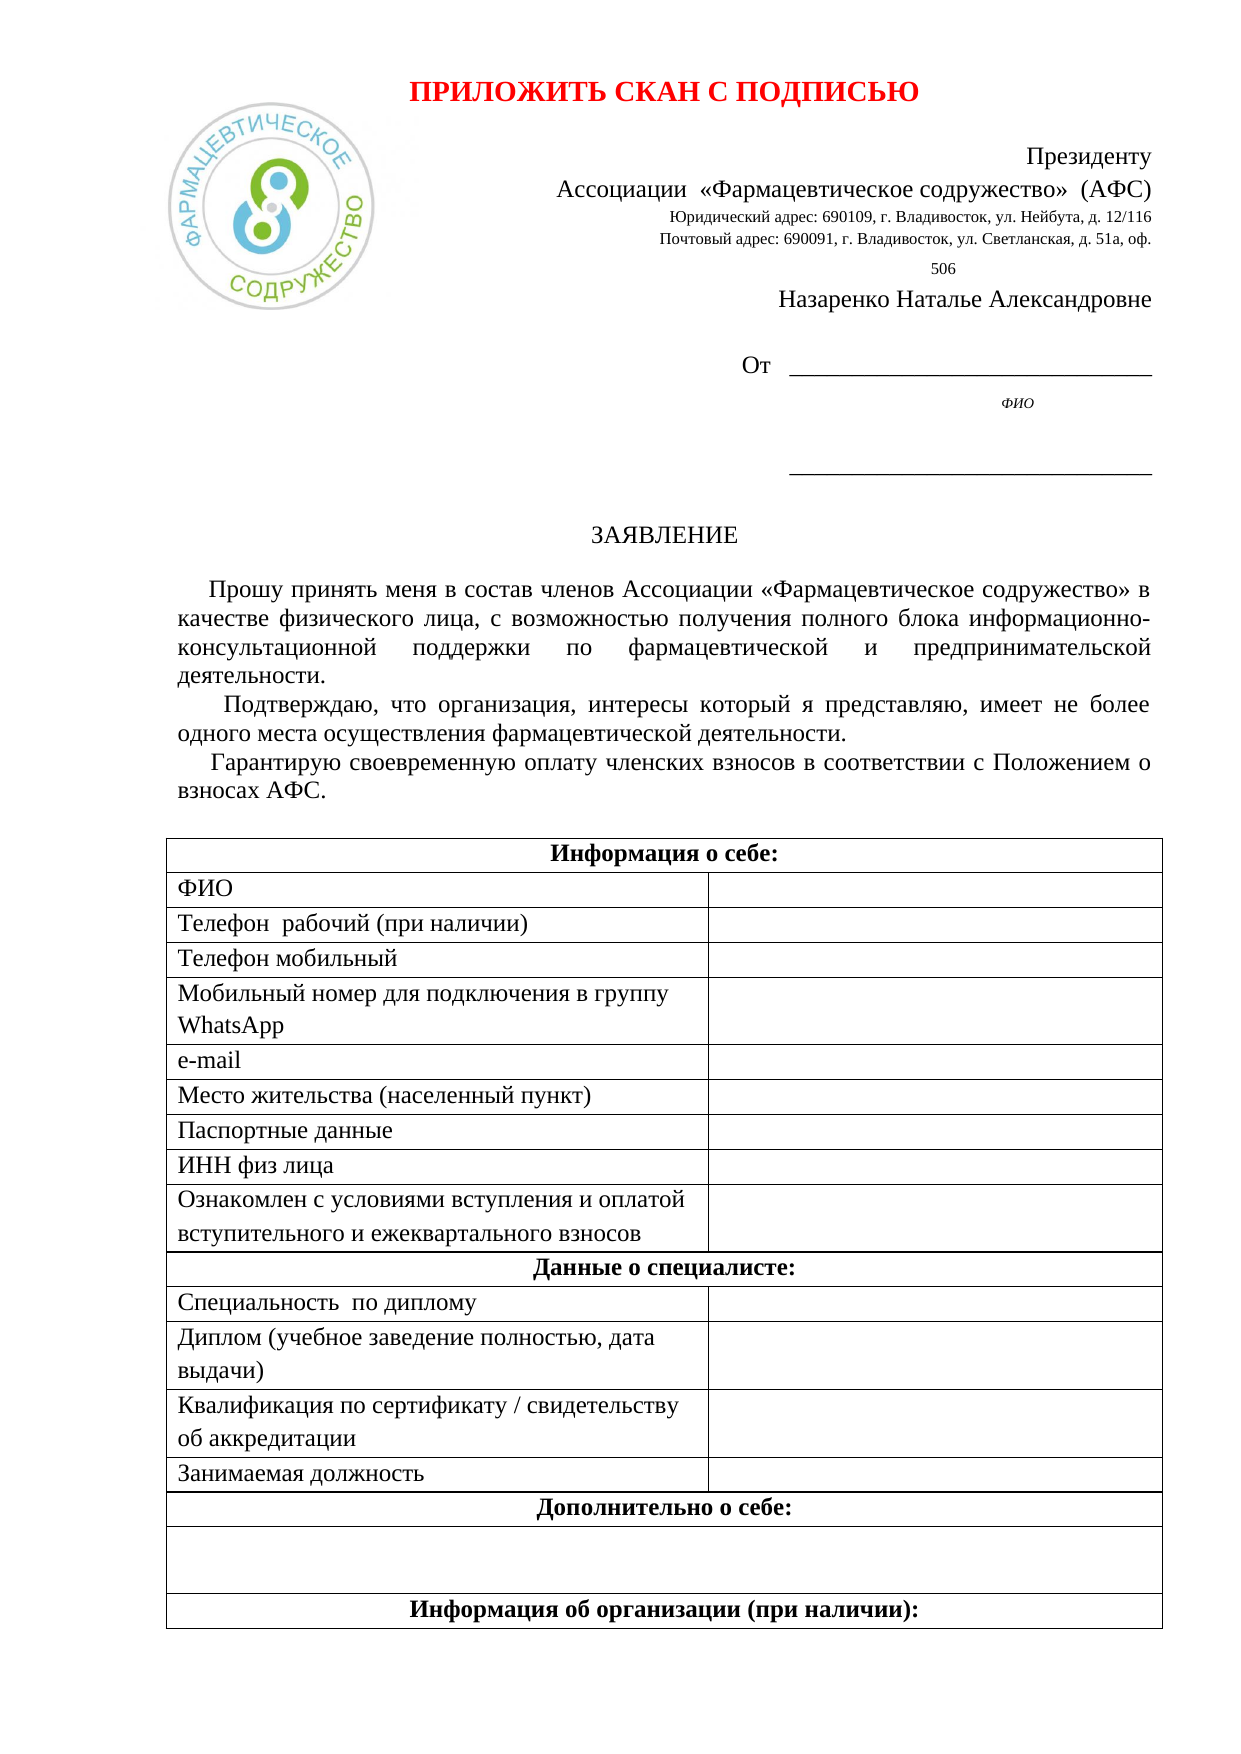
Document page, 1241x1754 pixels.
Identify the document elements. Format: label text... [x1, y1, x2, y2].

table_cell Квалификация по сертификату / свидетельству об аккредитации [167, 1390, 708, 1457]
table_cell e-mail [167, 1045, 708, 1079]
table_cell Паспортные данные [167, 1115, 708, 1149]
table_cell Информация об организации (при наличии): [167, 1594, 1162, 1628]
table_cell [709, 1287, 1162, 1321]
table_cell Данные о специалисте: [167, 1253, 1162, 1286]
text _____________________________ [177, 449, 1152, 478]
table_cell [709, 1045, 1162, 1079]
text Ассоциации «Фармацевтическое содружество» (АФС) [177, 174, 1152, 203]
table_cell [709, 943, 1162, 977]
table_cell Дополнительно о себе: [167, 1493, 1162, 1526]
table_cell [167, 1527, 1162, 1593]
text Президенту [177, 141, 1152, 169]
table_cell Ознакомлен с условиями вступления и оплатой вступительного и ежеквартального взносов [167, 1185, 708, 1251]
table_cell [709, 1390, 1162, 1457]
table_cell [709, 1080, 1162, 1114]
text Юридический адрес: 690109, г. Владивосток, ул. Нейбута, д. 12/116 [177, 207, 1152, 226]
table_header Информация о себе: [167, 839, 1162, 872]
table_cell [709, 1322, 1162, 1389]
table_cell Телефон рабочий (при наличии) [167, 908, 708, 942]
table_cell Занимаемая должность [167, 1458, 708, 1491]
text Прошу принять меня в состав членов Ассоциации «Фармацевтическое содружество» в качестве физического лица, с возможностью получения полного блока информационно-консультационной поддержки по фармацевтической и предпринимательской деятельности. [177, 574, 1152, 689]
table_cell [709, 873, 1162, 907]
text Подтверждаю, что организация, интересы который я представляю, имеет не более одного места осуществления фармацевтической деятельности. [177, 689, 1152, 747]
text Почтовый адрес: 690091, г. Владивосток, ул. Светланская, д. 51а, оф. 506 [177, 229, 1152, 279]
table_cell [709, 1150, 1162, 1183]
table_cell Телефон мобильный [167, 943, 708, 977]
text Гарантирую своевременную оплату членских взносов в соответствии с Положением о взносах АФС. [177, 747, 1152, 804]
table_cell Специальность по диплому [167, 1287, 708, 1321]
table_cell [709, 1185, 1162, 1251]
table_cell Место жительства (населенный пункт) [167, 1080, 708, 1114]
table_cell [709, 1115, 1162, 1149]
table_cell Мобильный номер для подключения в группу WhatsApp [167, 978, 708, 1044]
text Назаренко Наталье Александровне [177, 284, 1152, 313]
table_cell ИНН физ лица [167, 1150, 708, 1183]
table_cell Диплом (учебное заведение полностью, дата выдачи) [167, 1322, 708, 1389]
table_cell [709, 908, 1162, 942]
table_cell [709, 978, 1162, 1044]
text ФИО [177, 383, 1152, 412]
table_cell ФИО [167, 873, 708, 907]
picture [112, 102, 419, 310]
text ЗАЯВЛЕНИЕ [177, 521, 1152, 549]
text От _____________________________ [177, 350, 1152, 379]
table_cell [709, 1458, 1162, 1491]
